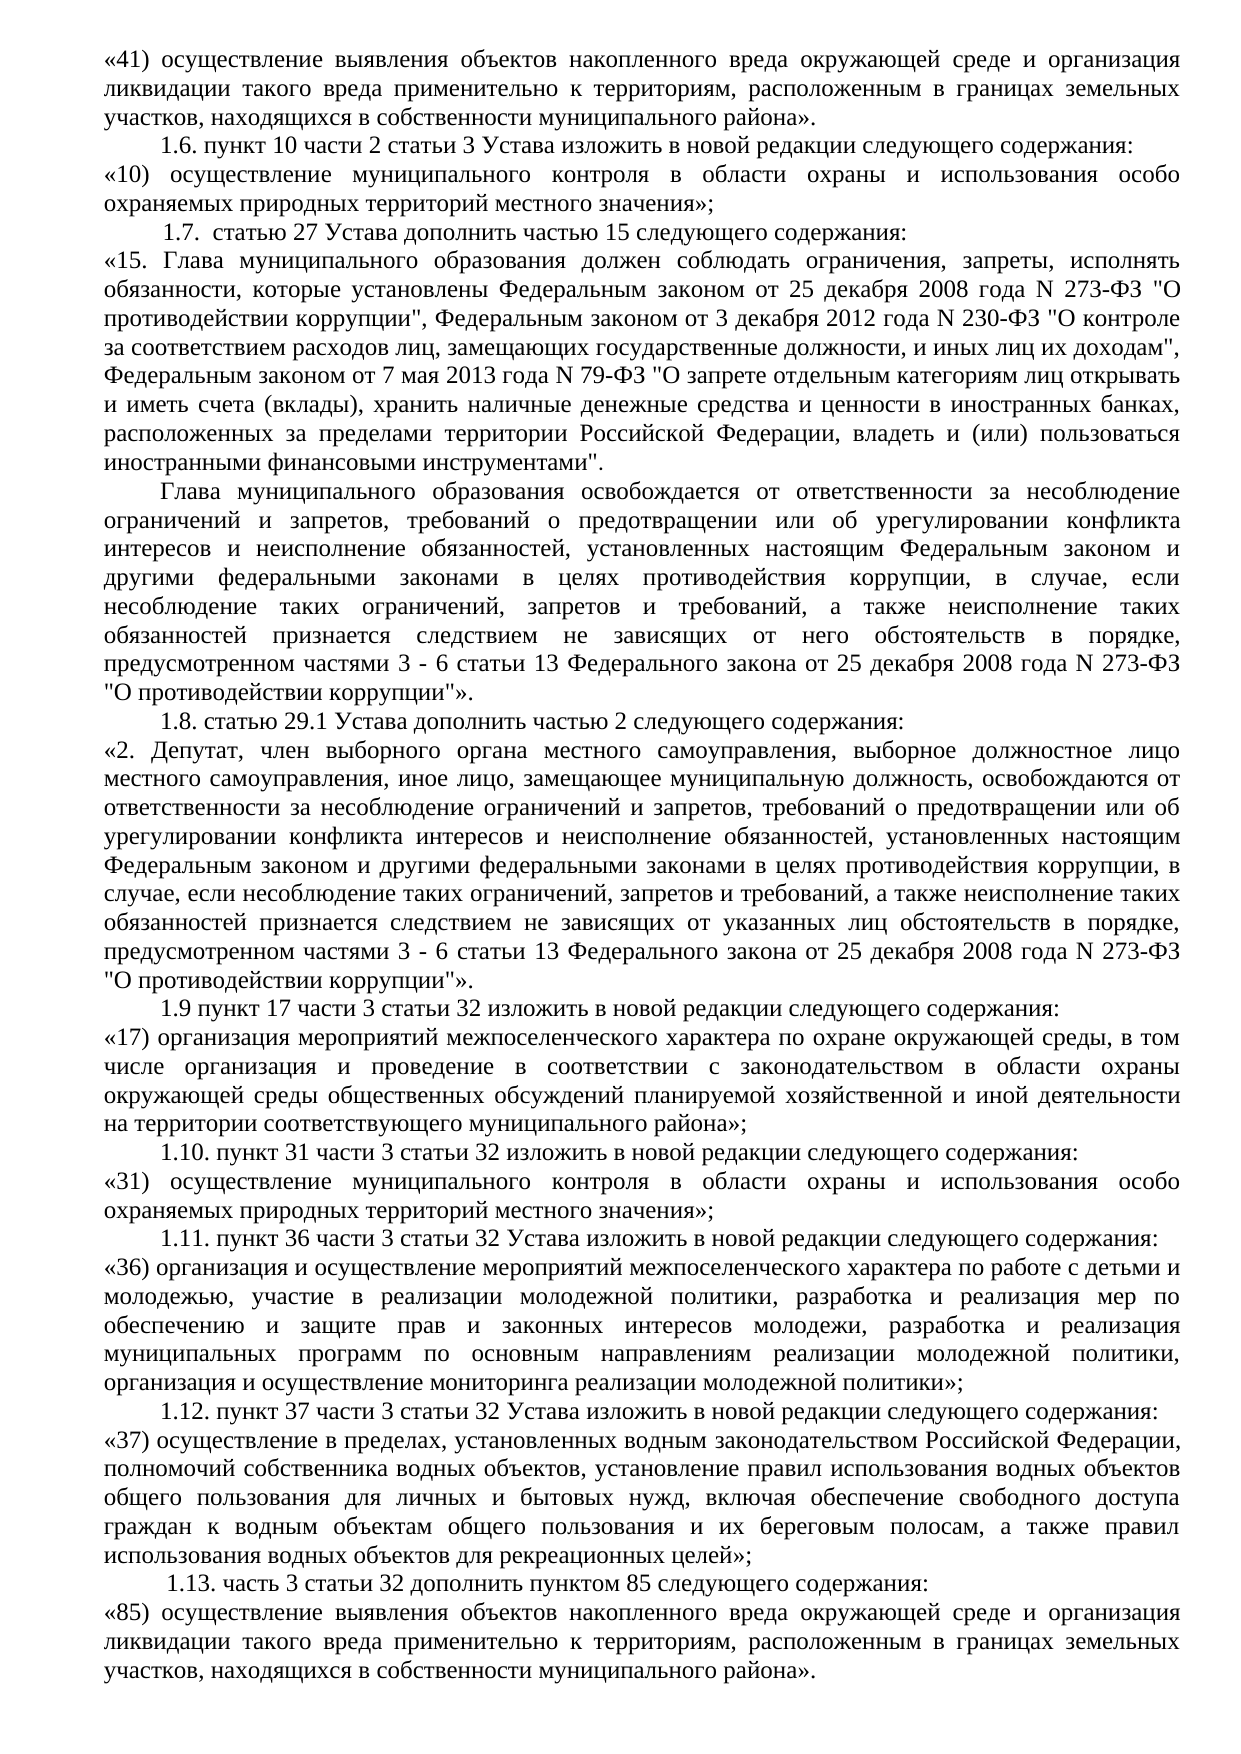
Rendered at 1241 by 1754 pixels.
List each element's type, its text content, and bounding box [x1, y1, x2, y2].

text «10) осуществление муниципального контроля в области охраны и использования особо охраняемых природных территорий местного значения»; [103, 159, 1181, 217]
text «85) осуществление выявления объектов накопленного вреда окружающей среде и организация ликвидации такого вреда применительно к территориям, расположенным в границах земельных участков, находящихся в собственности муниципального района». [103, 1597, 1181, 1683]
text 1.11. пункт 36 части 3 статьи 32 Устава изложить в новой редакции следующего содержания: [103, 1223, 1181, 1252]
text «2. Депутат, член выборного органа местного самоуправления, выборное должностное лицо местного самоуправления, иное лицо, замещающее муниципальную должность, освобождаются от ответственности за несоблюдение ограничений и запретов, требований о предотвращении или об урегулировании конфликта интересов и неисполнение обязанностей, установленных настоящим Федеральным законом и другими федеральными законами в целях противодействия коррупции, в случае, если несоблюдение таких ограничений, запретов и требований, а также неисполнение таких обязанностей признается следствием не зависящих от указанных лиц обстоятельств в порядке, предусмотренном частями 3 - 6 статьи 13 Федерального закона от 25 декабря 2008 года N 273-ФЗ "О противодействии коррупции"». [103, 735, 1181, 993]
text «41) осуществление выявления объектов накопленного вреда окружающей среде и организация ликвидации такого вреда применительно к территориям, расположенным в границах земельных участков, находящихся в собственности муниципального района». [103, 44, 1181, 131]
text 1.9 пункт 17 части 3 статьи 32 изложить в новой редакции следующего содержания: [103, 993, 1181, 1022]
text «15. Глава муниципального образования должен соблюдать ограничения, запреты, исполнять обязанности, которые установлены Федеральным законом от 25 декабря 2008 года N 273-ФЗ "О противодействии коррупции", Федеральным законом от 3 декабря 2012 года N 230-ФЗ "О контроле за соответствием расходов лиц, замещающих государственные должности, и иных лиц их доходам", Федеральным законом от 7 мая 2013 года N 79-ФЗ "О запрете отдельным категориям лиц открывать и иметь счета (вклады), хранить наличные денежные средства и ценности в иностранных банках, расположенных за пределами территории Российской Федерации, владеть и (или) пользоваться иностранными финансовыми инструментами". [103, 246, 1181, 476]
text 1.13. часть 3 статьи 32 дополнить пунктом 85 следующего содержания: [103, 1568, 1181, 1597]
text 1.6. пункт 10 части 2 статьи 3 Устава изложить в новой редакции следующего содержания: [103, 131, 1181, 159]
text «36) организация и осуществление мероприятий межпоселенческого характера по работе с детьми и молодежью, участие в реализации молодежной политики, разработка и реализация мер по обеспечению и защите прав и законных интересов молодежи, разработка и реализация муниципальных программ по основным направлениям реализации молодежной политики, организация и осуществление мониторинга реализации молодежной политики»; [103, 1252, 1181, 1396]
text 1.10. пункт 31 части 3 статьи 32 изложить в новой редакции следующего содержания: [103, 1137, 1181, 1166]
text «17) организация мероприятий межпоселенческого характера по охране окружающей среды, в том числе организация и проведение в соответствии с законодательством в области охраны окружающей среды общественных обсуждений планируемой хозяйственной и иной деятельности на территории соответствующего муниципального района»; [103, 1022, 1181, 1137]
text «37) осуществление в пределах, установленных водным законодательством Российской Федерации, полномочий собственника водных объектов, установление правил использования водных объектов общего пользования для личных и бытовых нужд, включая обеспечение свободного доступа граждан к водным объектам общего пользования и их береговым полосам, а также правил использования водных объектов для рекреационных целей»; [103, 1425, 1181, 1568]
text Глава муниципального образования освобождается от ответственности за несоблюдение ограничений и запретов, требований о предотвращении или об урегулировании конфликта интересов и неисполнение обязанностей, установленных настоящим Федеральным законом и другими федеральными законами в целях противодействия коррупции, в случае, если несоблюдение таких ограничений, запретов и требований, а также неисполнение таких обязанностей признается следствием не зависящих от него обстоятельств в порядке, предусмотренном частями 3 - 6 статьи 13 Федерального закона от 25 декабря 2008 года N 273-ФЗ "О противодействии коррупции"». [103, 476, 1181, 706]
text 1.7. статью 27 Устава дополнить частью 15 следующего содержания: [162, 217, 1181, 246]
text 1.12. пункт 37 части 3 статьи 32 Устава изложить в новой редакции следующего содержания: [103, 1396, 1181, 1425]
text «31) осуществление муниципального контроля в области охраны и использования особо охраняемых природных территорий местного значения»; [103, 1166, 1181, 1223]
text 1.8. статью 29.1 Устава дополнить частью 2 следующего содержания: [103, 706, 1181, 735]
